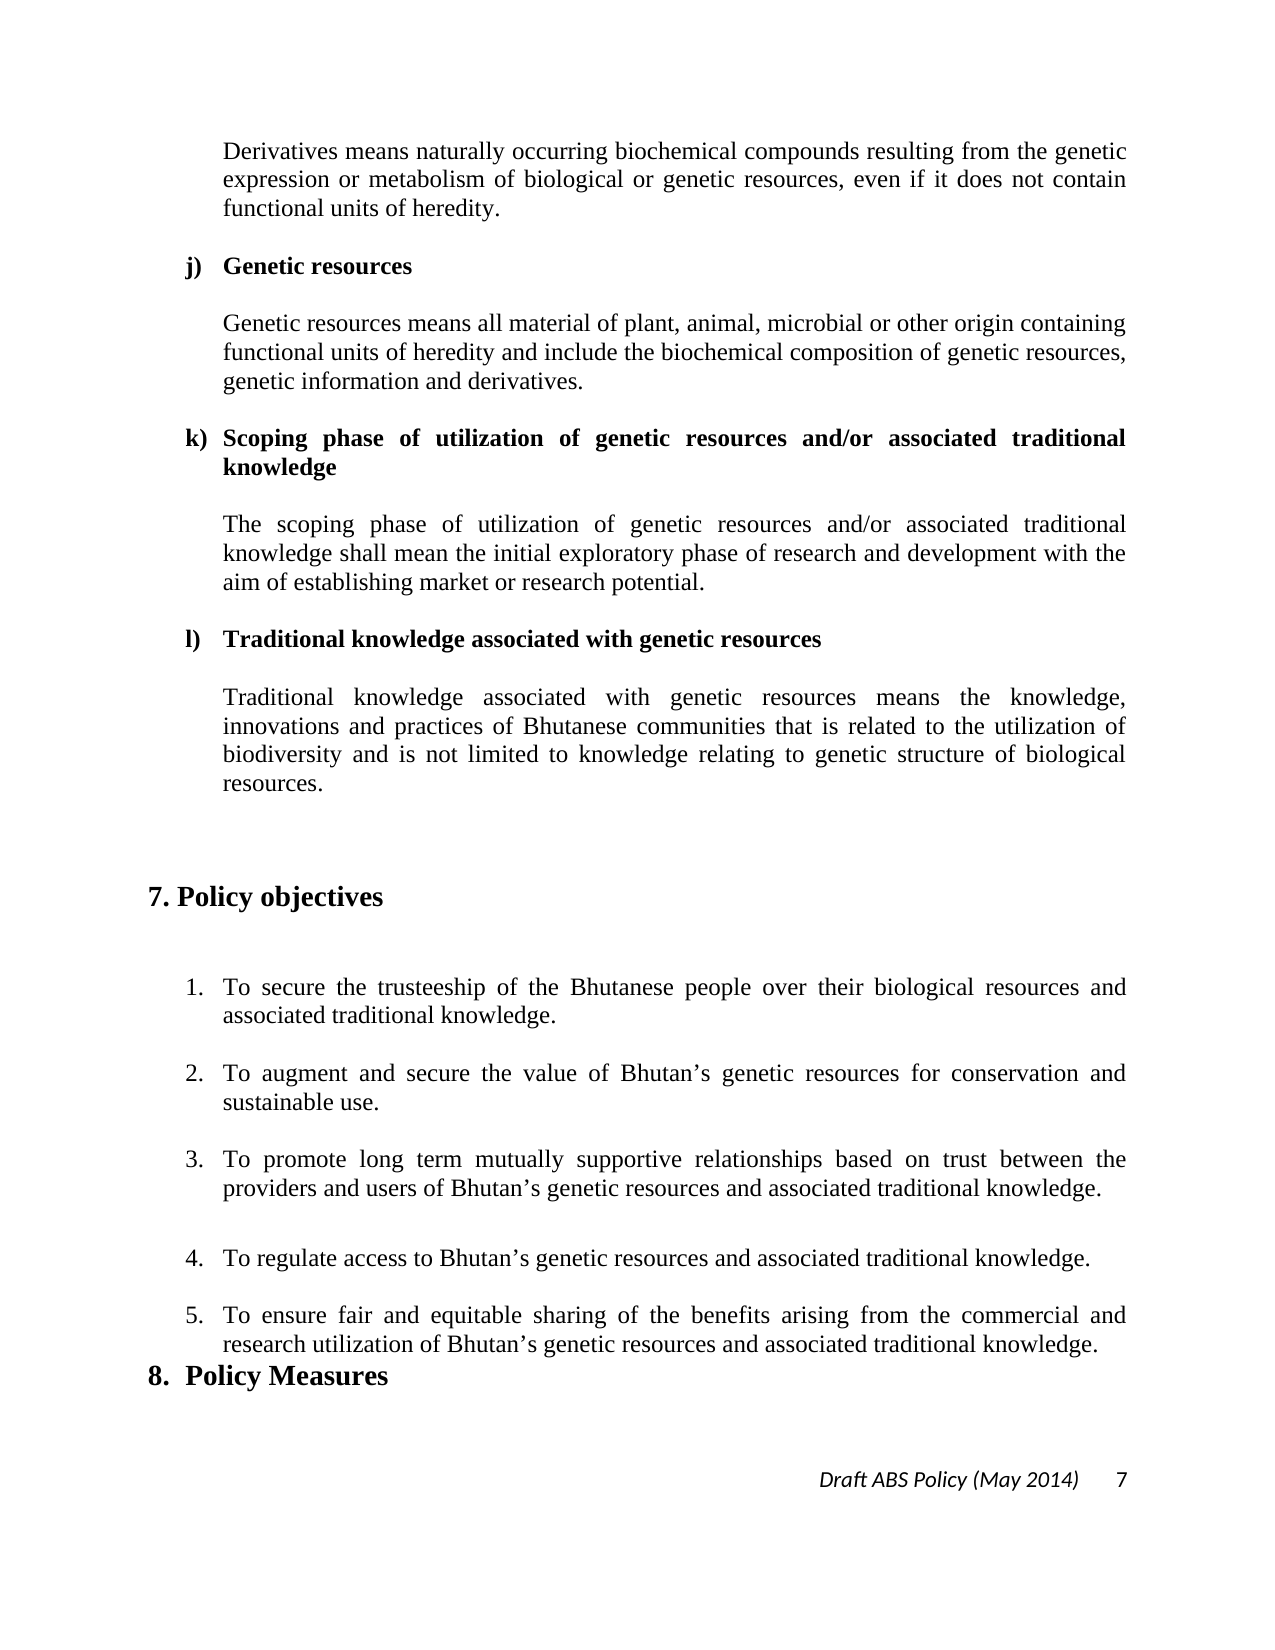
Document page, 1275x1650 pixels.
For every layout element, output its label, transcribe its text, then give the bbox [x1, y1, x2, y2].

text Traditional knowledge associated with genetic resources means the knowledge, innovations and practices of Bhutanese communities that is related to the utilization of biodiversity and is not limited to knowledge relating to genetic structure of biological resources. [223, 682, 1127, 797]
text Derivatives means naturally occurring biochemical compounds resulting from the genetic expression or metabolism of biological or genetic resources, even if it does not contain functional units of heredity. [223, 136, 1127, 222]
list Traditional knowledge associated with genetic resources [185, 624, 1127, 653]
list Policy Measures [148, 1358, 1127, 1391]
list To ensure fair and equitable sharing of the benefits arising from the commercial and research utilization of Bhutan’s genetic resources and associated traditional knowledge. [185, 1300, 1127, 1358]
list To regulate access to Bhutan’s genetic resources and associated traditional knowledge. [185, 1243, 1127, 1272]
list To augment and secure the value of Bhutan’s genetic resources for conservation and sustainable use. [185, 1058, 1127, 1115]
list Scoping phase of utilization of genetic resources and/or associated traditional knowledge [185, 423, 1127, 481]
text The scoping phase of utilization of genetic resources and/or associated traditional knowledge shall mean the initial exploratory phase of research and development with the aim of establishing market or research potential. [223, 509, 1127, 596]
list To secure the trusteeship of the Bhutanese people over their biological resources and associated traditional knowledge. [185, 972, 1127, 1029]
list Genetic resources [185, 251, 1127, 279]
list To promote long term mutually supportive relationships based on trust between the providers and users of Bhutan’s genetic resources and associated traditional knowledge. [185, 1144, 1127, 1202]
text 7. Policy objectives [148, 879, 1127, 913]
text Genetic resources means all material of plant, animal, microbial or other origin containing functional units of heredity and include the biochemical composition of genetic resources, genetic information and derivatives. [223, 308, 1127, 394]
